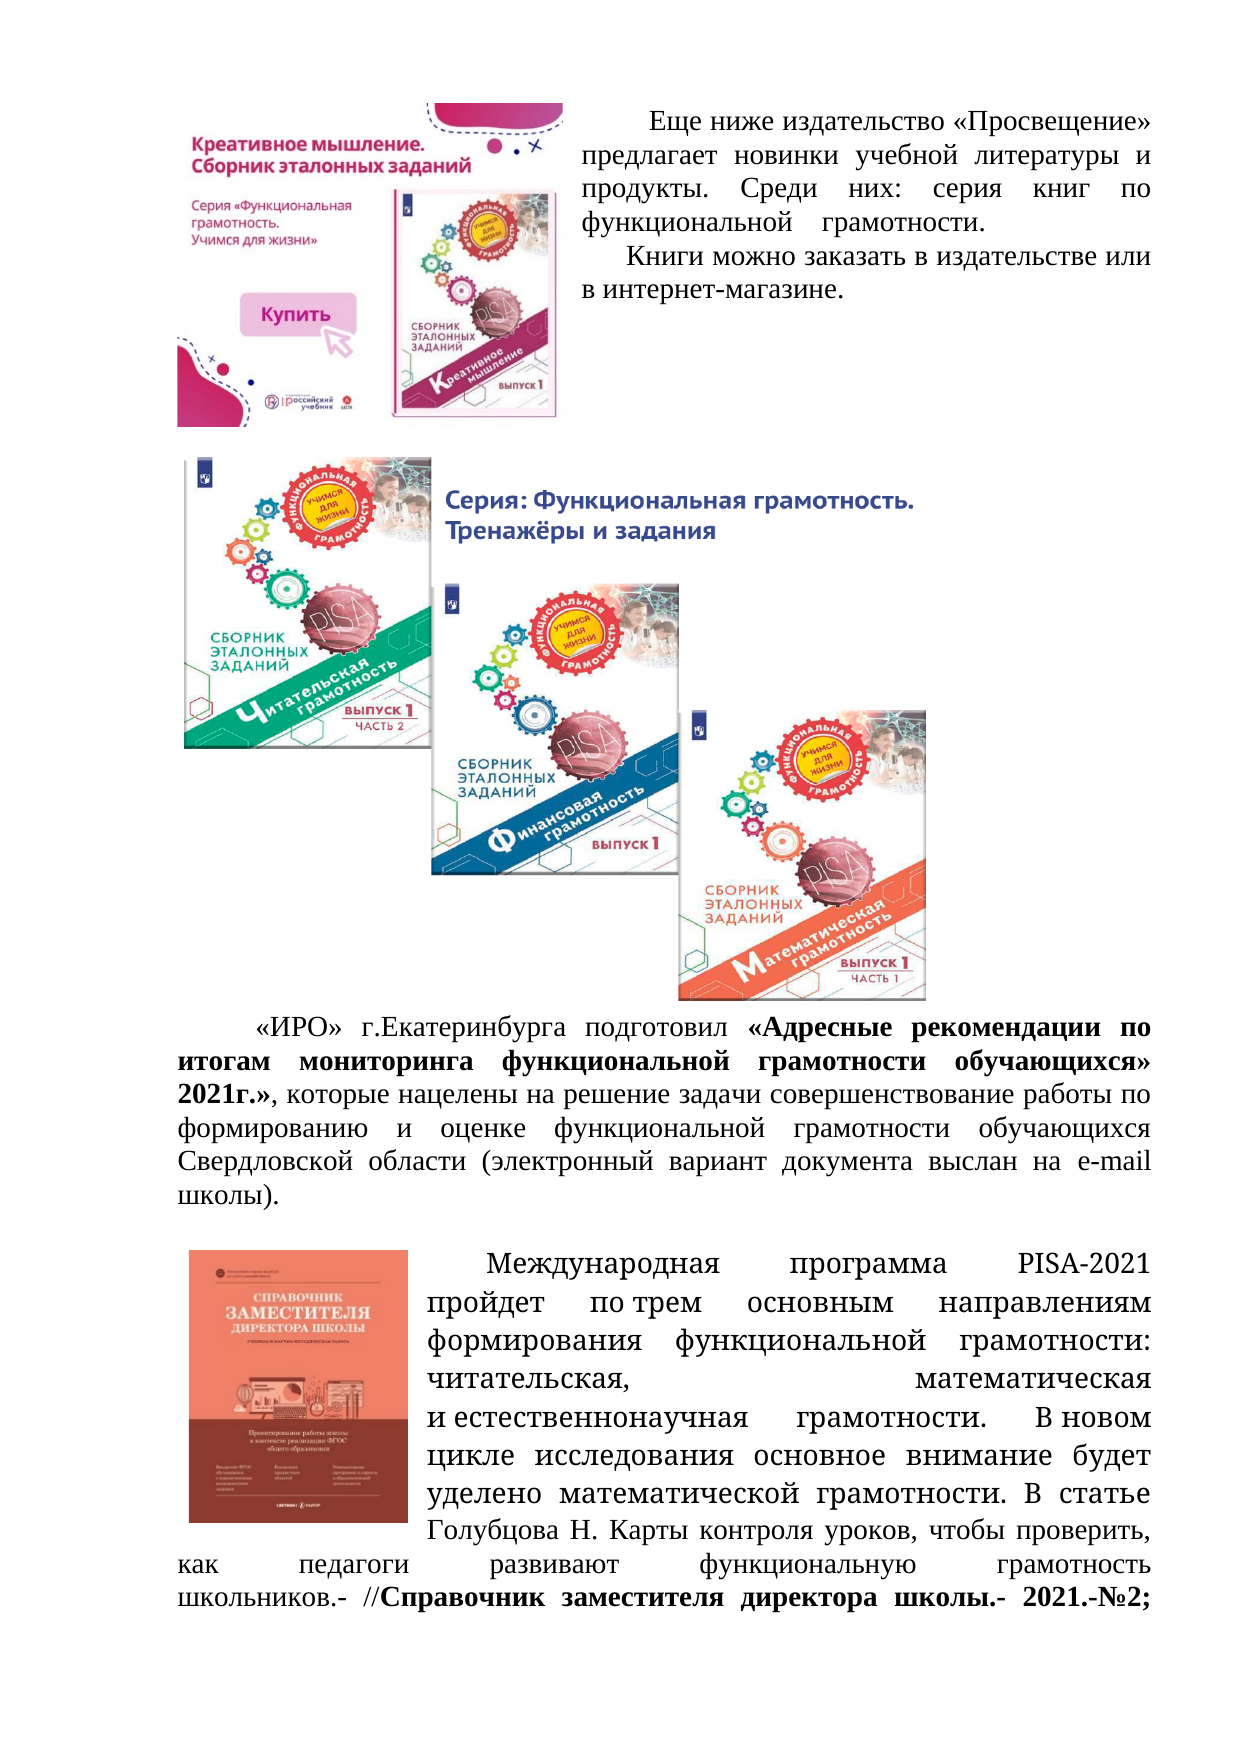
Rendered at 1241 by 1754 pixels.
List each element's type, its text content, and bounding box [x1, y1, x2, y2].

picture [177, 457, 932, 1001]
text Книги можно заказать в издательстве или в интернет-магазине. [563, 238, 1152, 305]
picture [188, 1250, 408, 1523]
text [177, 1244, 1152, 1613]
text «ИРО» г.Екатеринбурга подготовил «Адресные рекомендации по итогам мониторинга функциональной грамотности обучающихся» 2021г.», которые нацелены на решение задачи совершенствование работы по формированию и оценке функциональной грамотности обучающихся Свердловской области (электронный вариант документа выслан на e-mail школы). [177, 1009, 1152, 1210]
text Еще ниже издательство «Просвещение» предлагает новинки учебной литературы и продукты. Среди них: серия книг по функциональной грамотности. [563, 103, 1152, 238]
picture [177, 103, 563, 427]
